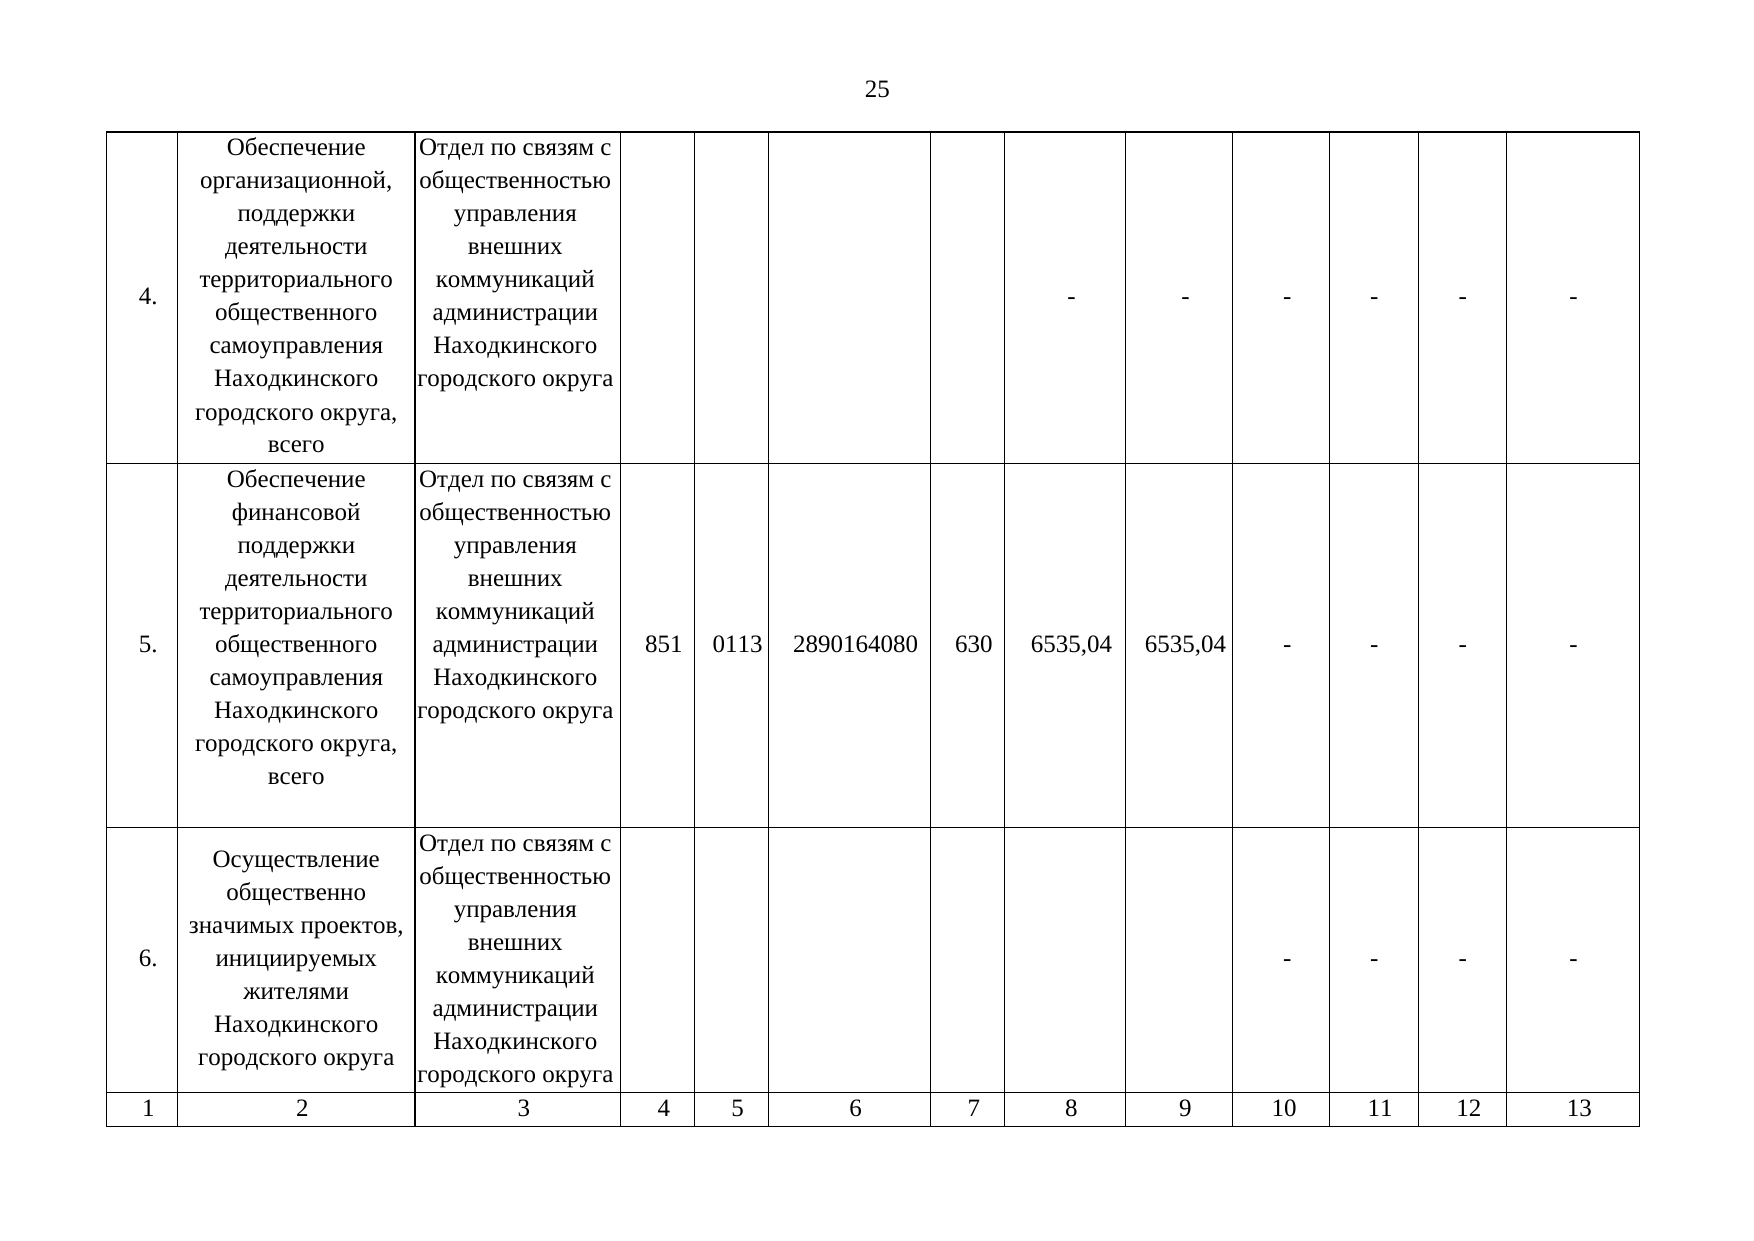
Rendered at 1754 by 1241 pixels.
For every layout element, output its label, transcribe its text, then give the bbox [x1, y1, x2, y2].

table_cell [769, 133, 930, 463]
table_cell [621, 133, 694, 463]
table_cell 6 [769, 1093, 930, 1126]
table_cell 0113 [695, 464, 768, 827]
table_cell 1 [107, 1093, 177, 1126]
table_cell 2 [178, 1093, 414, 1126]
table_cell 851 [621, 464, 694, 827]
table_cell - [1330, 133, 1418, 463]
table_cell 6535,04 [1126, 464, 1232, 827]
table_cell - [1233, 464, 1329, 827]
table_cell [1005, 828, 1125, 1092]
table_cell [931, 133, 1004, 463]
table_cell - [1005, 133, 1125, 463]
table_cell 630 [931, 464, 1004, 827]
table_cell Обеспечение организационной, поддержки деятельности территориального общественного самоуправления Находкинского городского округа, всего [178, 133, 414, 463]
table_cell [1126, 828, 1232, 1092]
table_cell [769, 828, 930, 1092]
table_cell 5 [695, 1093, 768, 1126]
table_cell - [1126, 133, 1232, 463]
table_cell 5. [107, 464, 177, 827]
table_cell 10 [1233, 1093, 1329, 1126]
table_cell - [1507, 464, 1639, 827]
table_cell 2890164080 [769, 464, 930, 827]
table_cell - [1507, 828, 1639, 1092]
table_cell - [1419, 464, 1506, 827]
table_cell 9 [1126, 1093, 1232, 1126]
table_cell - [1330, 464, 1418, 827]
table_cell Осуществление общественно значимых проектов, инициируемых жителями Находкинского городского округа [178, 828, 414, 1092]
table_cell [695, 828, 768, 1092]
table_cell [621, 828, 694, 1092]
table_cell 4 [621, 1093, 694, 1126]
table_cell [416, 133, 620, 463]
table_cell 11 [1330, 1093, 1418, 1126]
table_cell 7 [931, 1093, 1004, 1126]
table_cell [695, 133, 768, 463]
table_cell Обеспечение финансовой поддержки деятельности территориального общественного самоуправления Находкинского городского округа, всего [178, 464, 414, 827]
table_cell 13 [1507, 1093, 1639, 1126]
table_cell 6. [107, 828, 177, 1092]
table_cell Отдел по связям с общественностью управления внешних коммуникаций администрации Находкинского городского округа [416, 828, 620, 1092]
table_cell - [1233, 133, 1329, 463]
table_cell - [1507, 133, 1639, 463]
table_cell - [1330, 828, 1418, 1092]
table_cell 8 [1005, 1093, 1125, 1126]
table_cell 3 [416, 1093, 620, 1126]
table_cell Отдел по связям с общественностью управления внешних коммуникаций администрации Находкинского городского округа [416, 464, 620, 827]
table_cell 4. [107, 133, 177, 463]
table_cell 12 [1419, 1093, 1506, 1126]
table_cell - [1419, 133, 1506, 463]
table_cell [931, 828, 1004, 1092]
table_cell 6535,04 [1005, 464, 1125, 827]
table_cell - [1233, 828, 1329, 1092]
table_cell - [1419, 828, 1506, 1092]
